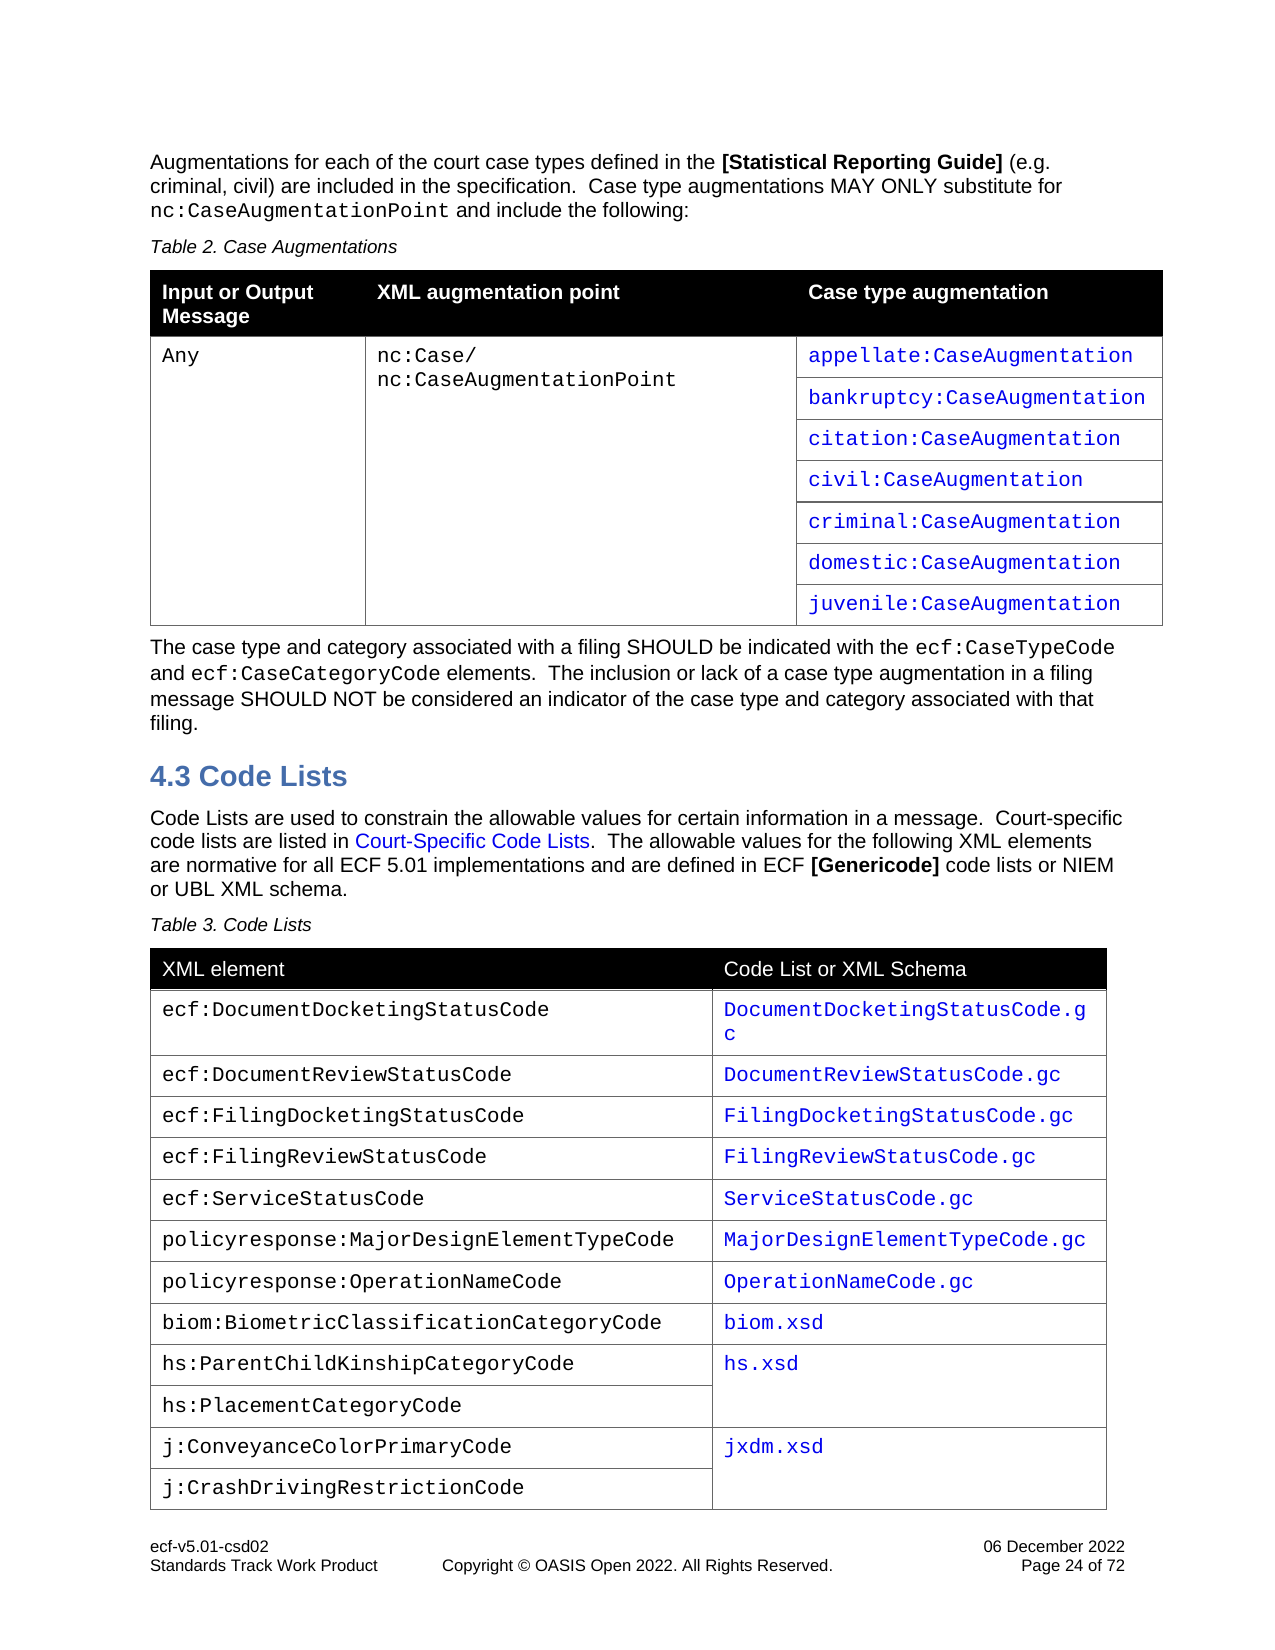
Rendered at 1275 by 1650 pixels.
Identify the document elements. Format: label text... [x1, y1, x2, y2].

table_header XML augmentation point [366, 271, 796, 336]
list Augmentations for each of the court case types defined in the [Statistical Reporting Guide] (e.g. criminal, civil) are included in the specification. Case type augmentations MAY ONLY substitute for nc:CaseAugmentationPoint and include the following: [150, 150, 1125, 224]
table_cell biom:BiometricClassificationCategoryCode [151, 1304, 712, 1344]
table_cell j:CrashDrivingRestrictionCode [151, 1469, 712, 1509]
text Table 2. Case Augmentations [150, 236, 1125, 258]
table_cell policyresponse:OperationNameCode [151, 1262, 712, 1303]
table_cell juvenile:CaseAugmentation [797, 585, 1162, 625]
table_cell appellate:CaseAugmentation [797, 337, 1162, 377]
table_cell ecf:FilingReviewStatusCode [151, 1138, 712, 1178]
subtitle Code Lists [150, 759, 1125, 793]
table_cell civil:CaseAugmentation [797, 461, 1162, 501]
table_cell FilingReviewStatusCode.gc [713, 1138, 1106, 1178]
table_cell hs.xsd [713, 1345, 1106, 1427]
table_cell ecf:DocumentReviewStatusCode [151, 1056, 712, 1096]
table_cell MajorDesignElementTypeCode.gc [713, 1221, 1106, 1261]
table_header Case type augmentation [797, 271, 1162, 336]
table_cell hs:ParentChildKinshipCategoryCode [151, 1345, 712, 1385]
table_cell jxdm.xsd [713, 1428, 1106, 1509]
table_cell ecf:FilingDocketingStatusCode [151, 1097, 712, 1137]
text The case type and category associated with a filing SHOULD be indicated with the ecf:CaseTypeCode and ecf:CaseCategoryCode elements. The inclusion or lack of a case type augmentation in a filing message SHOULD NOT be considered an indicator of the case type and category associated with that filing. [150, 635, 1125, 734]
table_cell DocumentDocketingStatusCode.gc [713, 991, 1106, 1054]
text Code Lists are used to constrain the allowable values for certain information in a message. Court-specific code lists are listed in Court-Specific Code Lists. The allowable values for the following XML elements are normative for all ECF 5.01 implementations and are defined in ECF [Genericode] code lists or NIEM or UBL XML schema. [150, 805, 1125, 901]
table_cell policyresponse:MajorDesignElementTypeCode [151, 1221, 712, 1261]
table_cell bankruptcy:CaseAugmentation [797, 378, 1162, 419]
table_cell Any [151, 337, 365, 625]
table_cell FilingDocketingStatusCode.gc [713, 1097, 1106, 1137]
table_cell hs:PlacementCategoryCode [151, 1386, 712, 1427]
table_header Input or Output Message [151, 271, 365, 336]
table_header XML element [151, 949, 712, 989]
table_cell criminal:CaseAugmentation [797, 503, 1162, 543]
table_header Code List or XML Schema [713, 949, 1106, 989]
table_cell biom.xsd [713, 1304, 1106, 1344]
table_cell DocumentReviewStatusCode.gc [713, 1056, 1106, 1096]
table_cell domestic:CaseAugmentation [797, 544, 1162, 584]
table_cell citation:CaseAugmentation [797, 420, 1162, 460]
table_cell ecf:ServiceStatusCode [151, 1180, 712, 1220]
table_cell j:ConveyanceColorPrimaryCode [151, 1428, 712, 1468]
table_cell nc:Case/ nc:CaseAugmentationPoint [366, 337, 796, 625]
table_cell OperationNameCode.gc [713, 1262, 1106, 1303]
table_cell ServiceStatusCode.gc [713, 1180, 1106, 1220]
table_cell ecf:DocumentDocketingStatusCode [151, 991, 712, 1054]
text Table 3. Code Lists [150, 914, 1125, 935]
